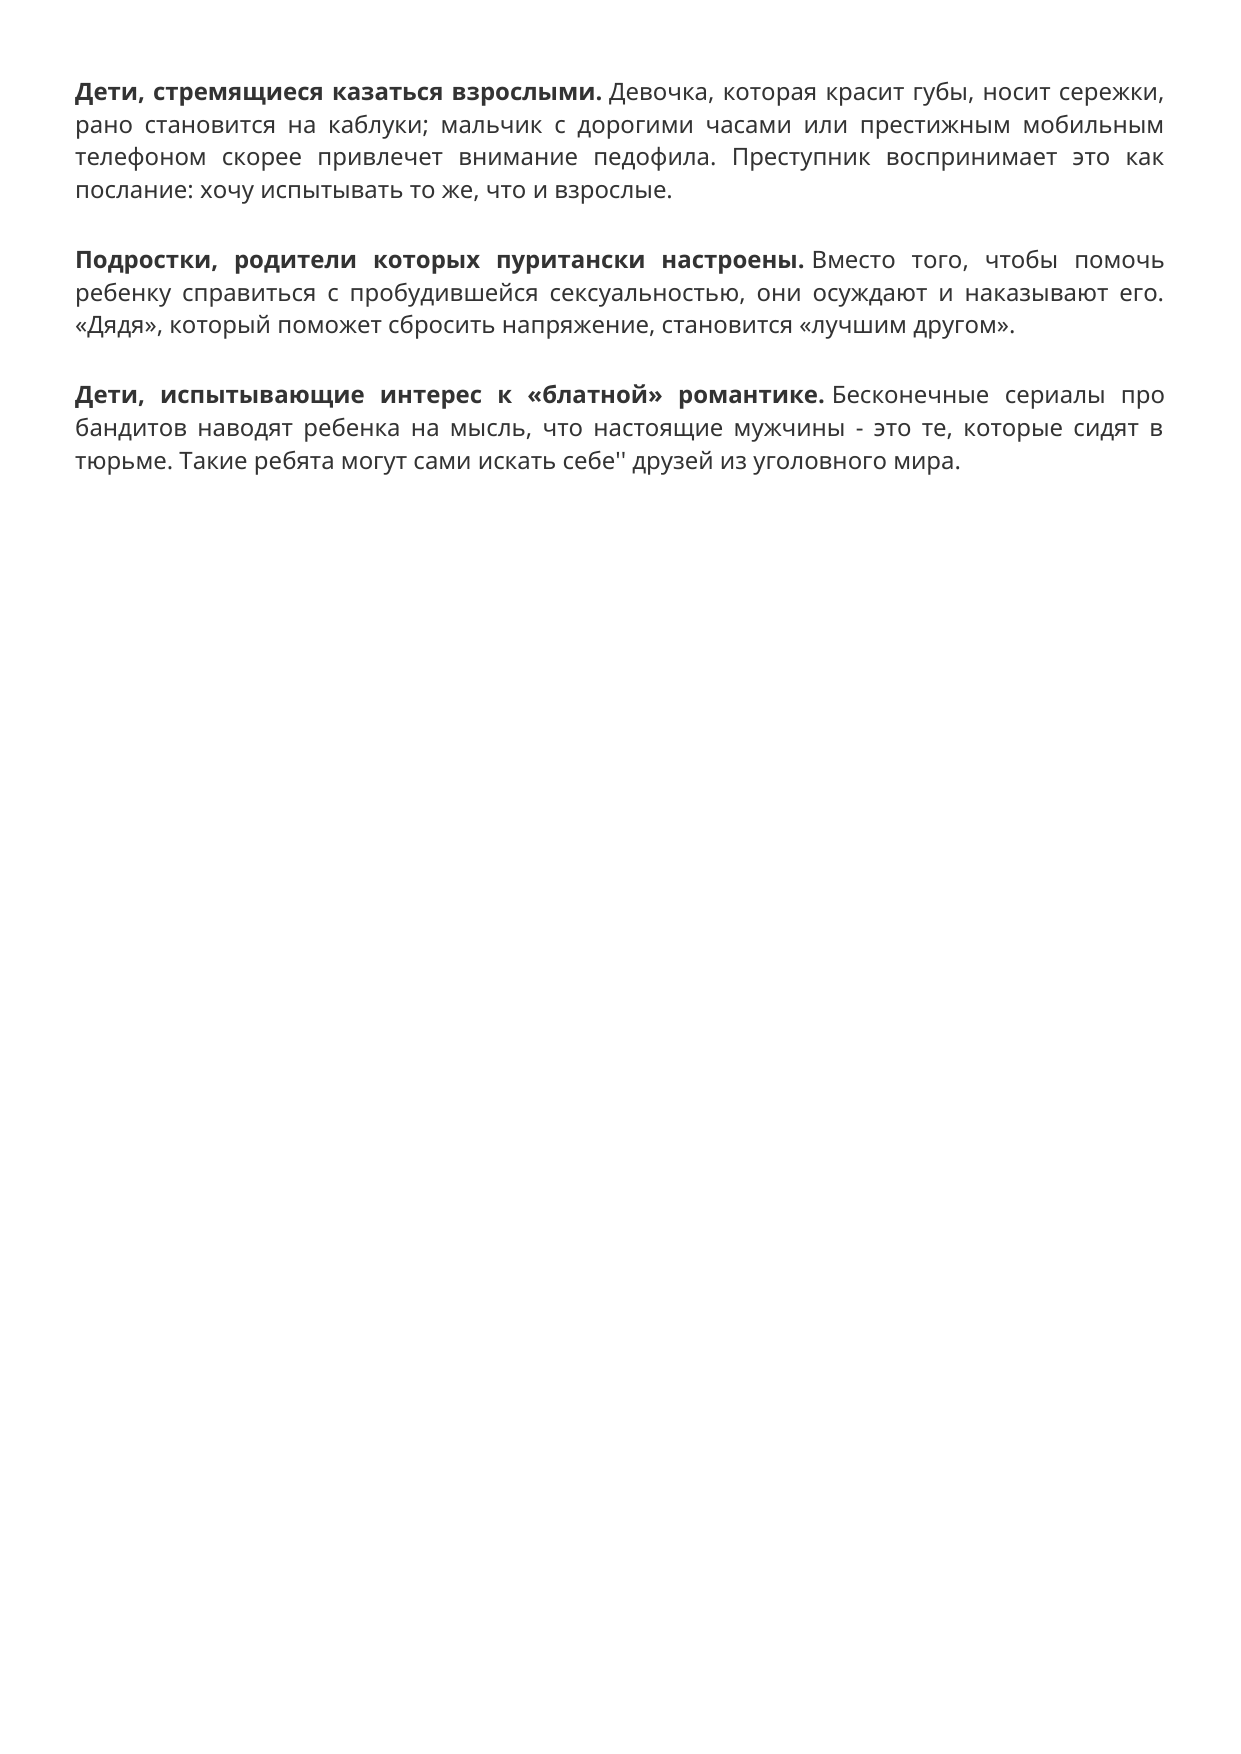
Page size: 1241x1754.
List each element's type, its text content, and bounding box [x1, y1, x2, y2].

text Дети, испытывающие интерес к «блатной» романтике. Бесконечные сериалы про бандитов наводят ребенка на мысль, что настоящие мужчины - это те, которые сидят в тюрьме. Такие ребята могут сами искать себе'' друзей из уголовного мира. [75, 378, 1165, 476]
text Подростки, родители которых пуритански настроены. Вместо того, чтобы помочь ребенку справиться с пробудившейся сексуальностью, они осуждают и наказывают его. «Дядя», который поможет сбросить напряжение, становится «лучшим другом». [75, 243, 1165, 341]
text Дети, стремящиеся казаться взрослыми. Девочка, которая красит губы, носит сережки, рано становится на каблуки; мальчик с дорогими часами или престижным мобильным телефоном скорее привлечет внимание педофила. Преступник воспринимает это как послание: хочу испытывать то же, что и взрослые. [75, 75, 1165, 205]
